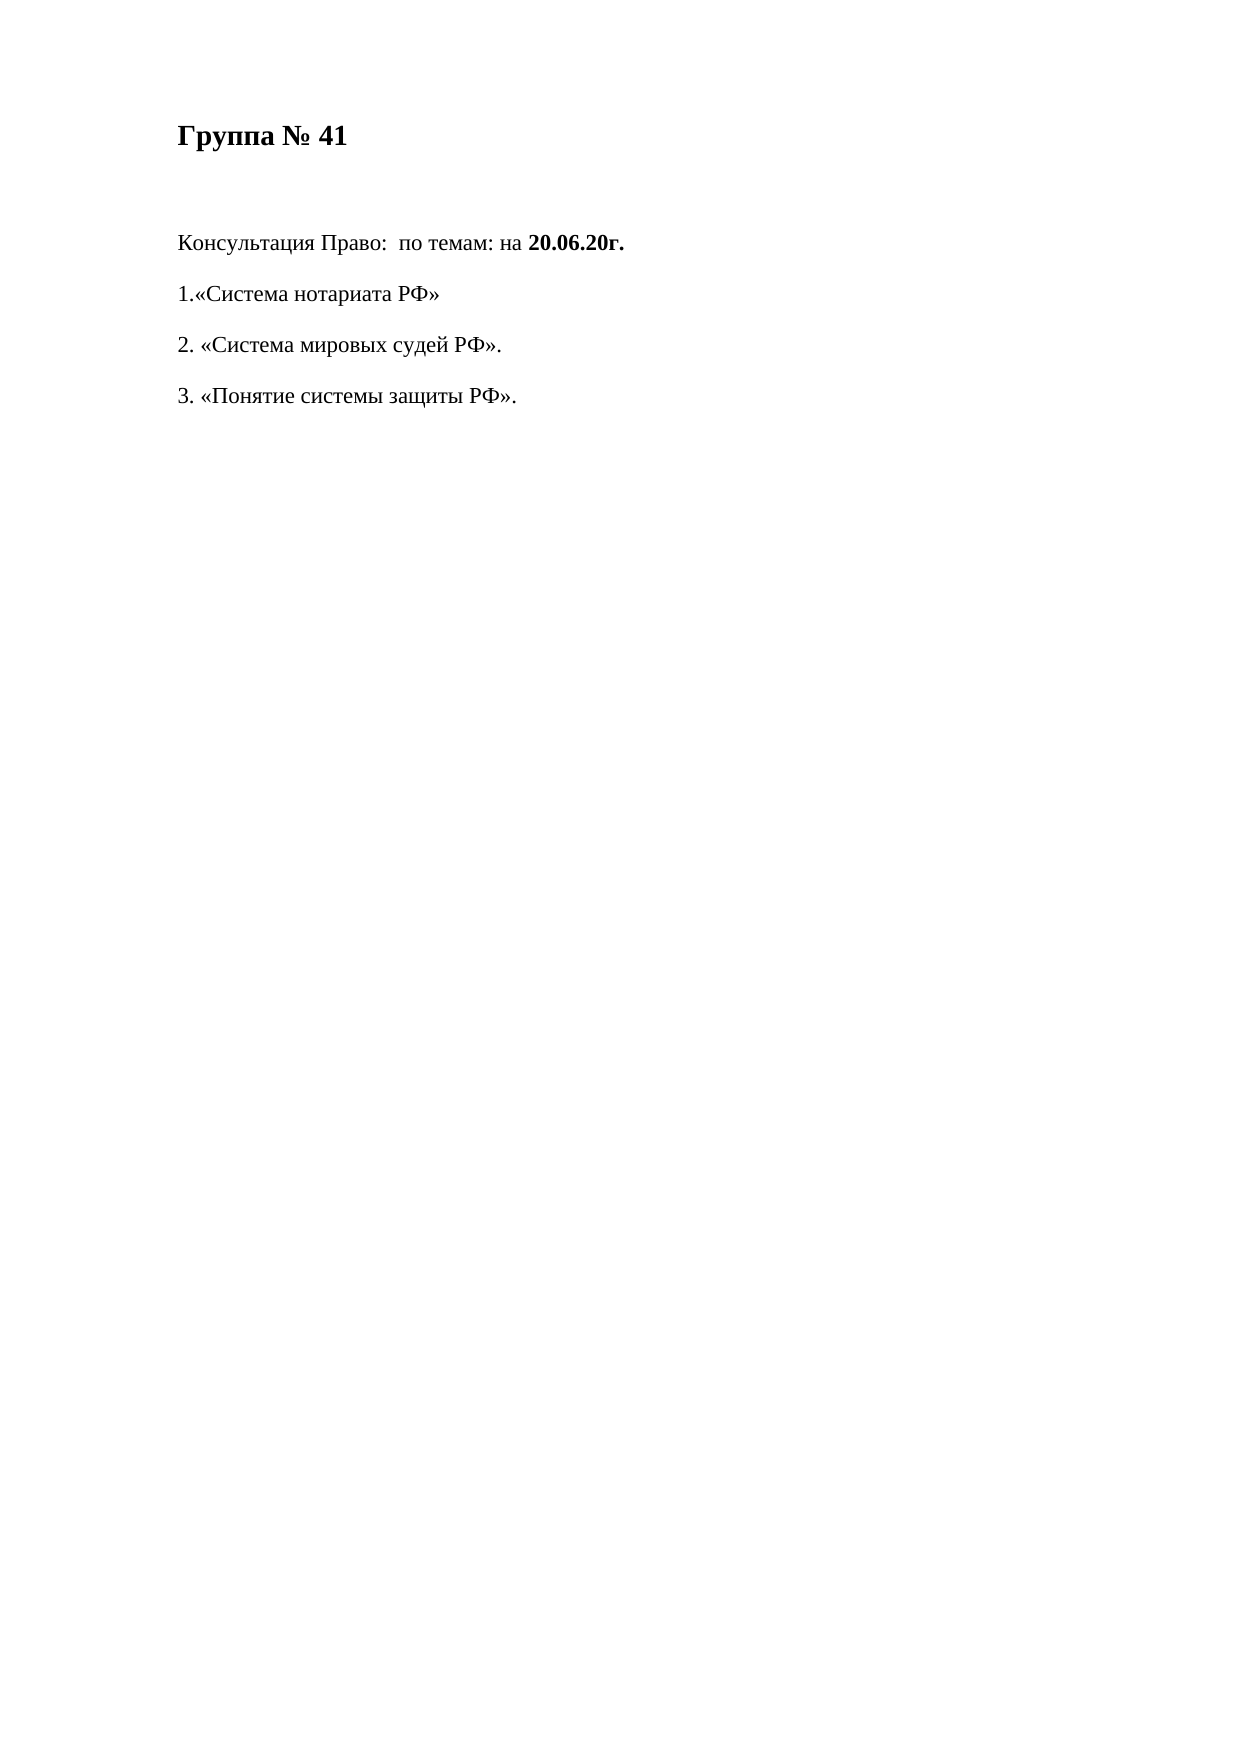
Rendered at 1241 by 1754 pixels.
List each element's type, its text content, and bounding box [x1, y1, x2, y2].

text 3. «Понятие системы защиты РФ». [177, 382, 1152, 408]
text 2. «Система мировых судей РФ». [177, 331, 1152, 357]
text Группа № 41 [177, 118, 1152, 152]
text Консультация Право: по темам: на 20.06.20г. [177, 228, 1152, 255]
text 1.«Система нотариата РФ» [177, 279, 1152, 306]
